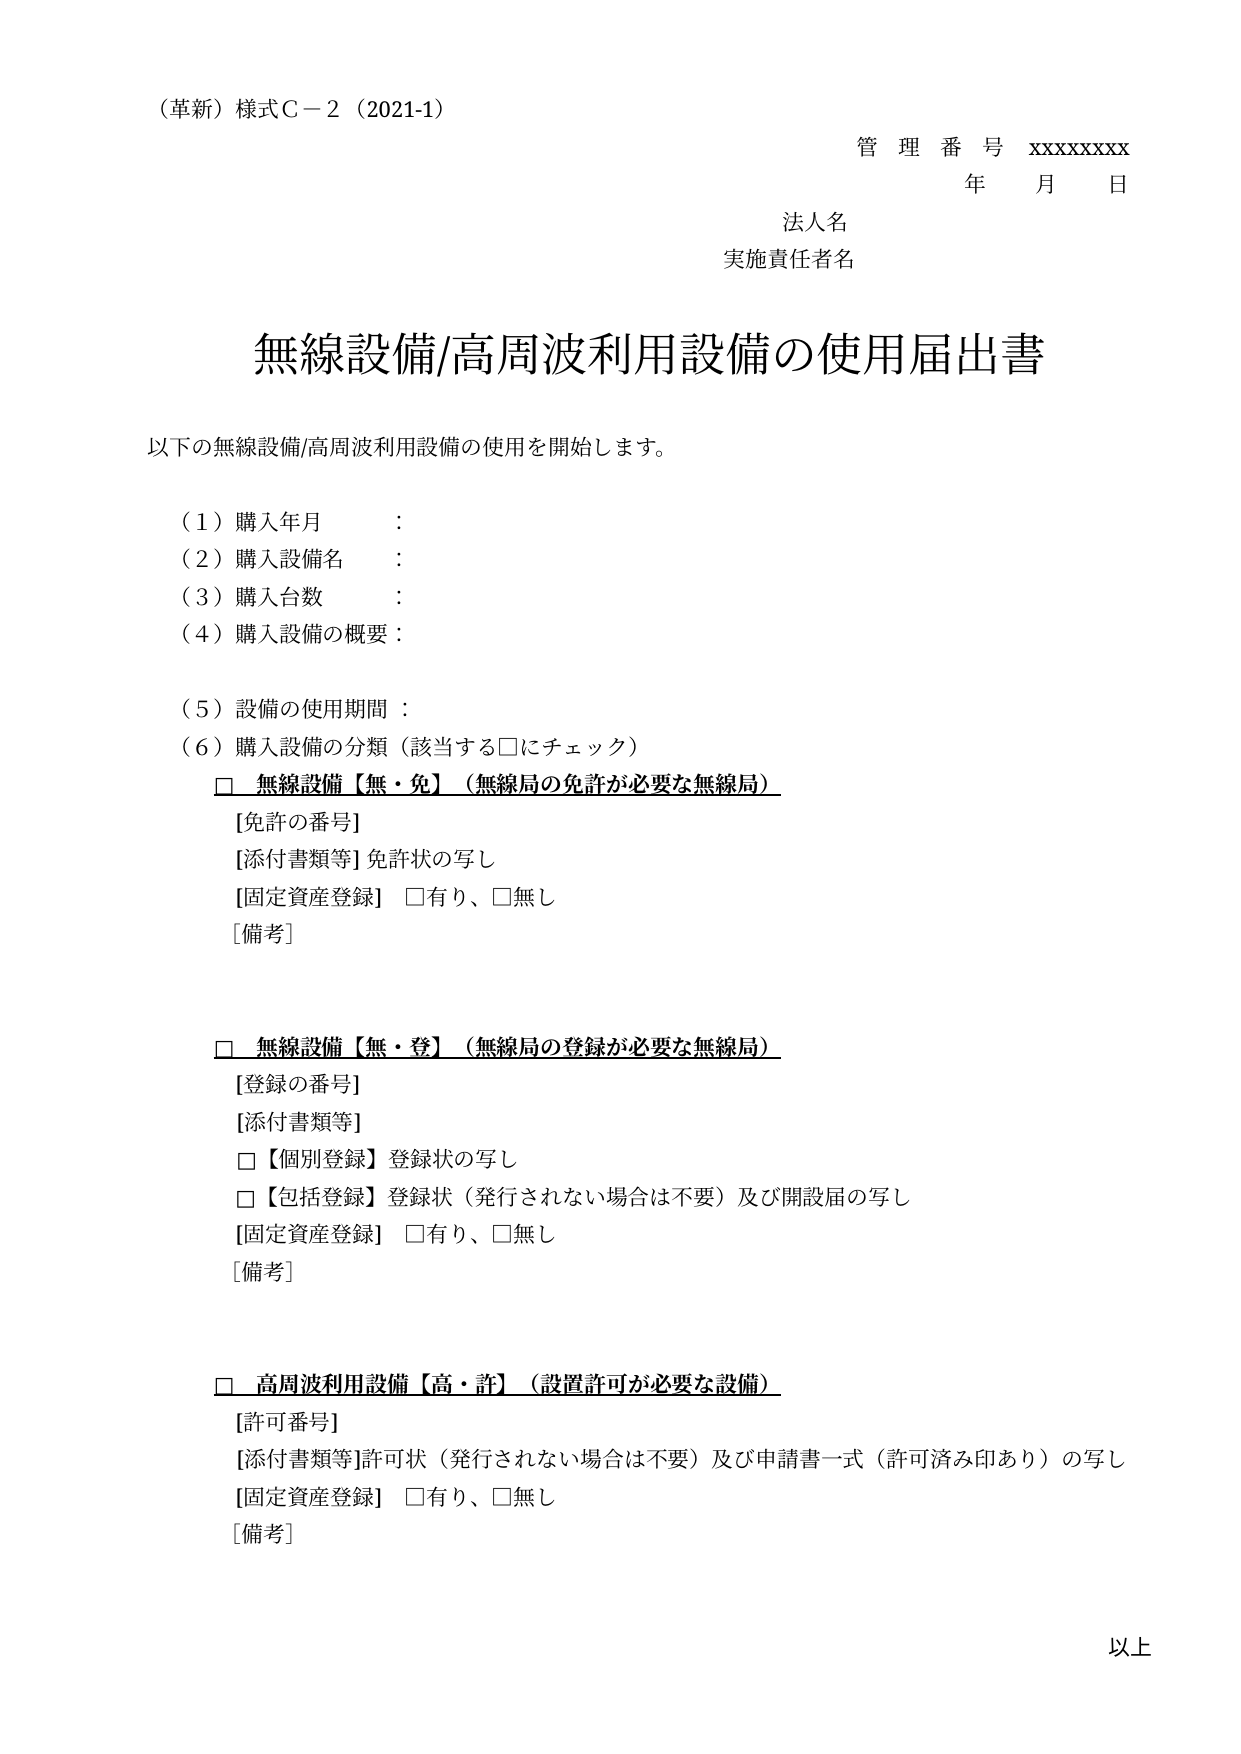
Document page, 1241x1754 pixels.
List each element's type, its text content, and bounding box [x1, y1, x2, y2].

text [添付書類等] [148, 1102, 1152, 1139]
text ［備考］ [148, 1514, 1152, 1552]
text 年 月 日 [148, 164, 1130, 202]
text （３）購入台数 ： [148, 577, 1152, 614]
text □ 無線設備【無・免】（無線局の免許が必要な無線局） [148, 764, 1152, 802]
text [添付書類等] 免許状の写し [148, 839, 1152, 877]
text [固定資産登録] □有り、□無し [148, 1477, 1152, 1514]
text [登録の番号] [148, 1064, 1152, 1102]
text 管理番号xxxxxxxx [148, 127, 1130, 164]
text （１）購入年月 ： [148, 502, 1152, 539]
text （革新）様式Ｃ－２（2021-1） [148, 89, 1152, 127]
text □【個別登録】登録状の写し [148, 1139, 1152, 1177]
text 以下の無線設備/高周波利用設備の使用を開始します。 [148, 427, 1152, 464]
text （４）購入設備の概要： [148, 614, 1152, 652]
text □ 高周波利用設備【高・許】（設置許可が必要な設備） [148, 1364, 1152, 1402]
text [添付書類等]許可状（発行されない場合は不要）及び申請書一式（許可済み印あり）の写し [148, 1439, 1152, 1477]
text [固定資産登録] □有り、□無し [148, 877, 1152, 914]
text 以上 [148, 1627, 1152, 1664]
text 法人名 [585, 202, 1152, 239]
text □ 無線設備【無・登】（無線局の登録が必要な無線局） [148, 1027, 1152, 1064]
text 無線設備/高周波利用設備の使用届出書 [148, 314, 1152, 389]
text [許可番号] [148, 1402, 1152, 1439]
text （５）設備の使用期間 ： [148, 689, 1152, 727]
text [固定資産登録] □有り、□無し [148, 1214, 1152, 1252]
text ［備考］ [148, 1252, 1152, 1289]
text ［備考］ [148, 914, 1152, 952]
text （２）購入設備名 ： [148, 539, 1152, 577]
text □【包括登録】登録状（発行されない場合は不要）及び開設届の写し [148, 1177, 1152, 1214]
text [免許の番号] [148, 802, 1152, 839]
text 実施責任者名 [585, 239, 1152, 277]
text （６）購入設備の分類（該当する□にチェック） [148, 727, 1152, 764]
